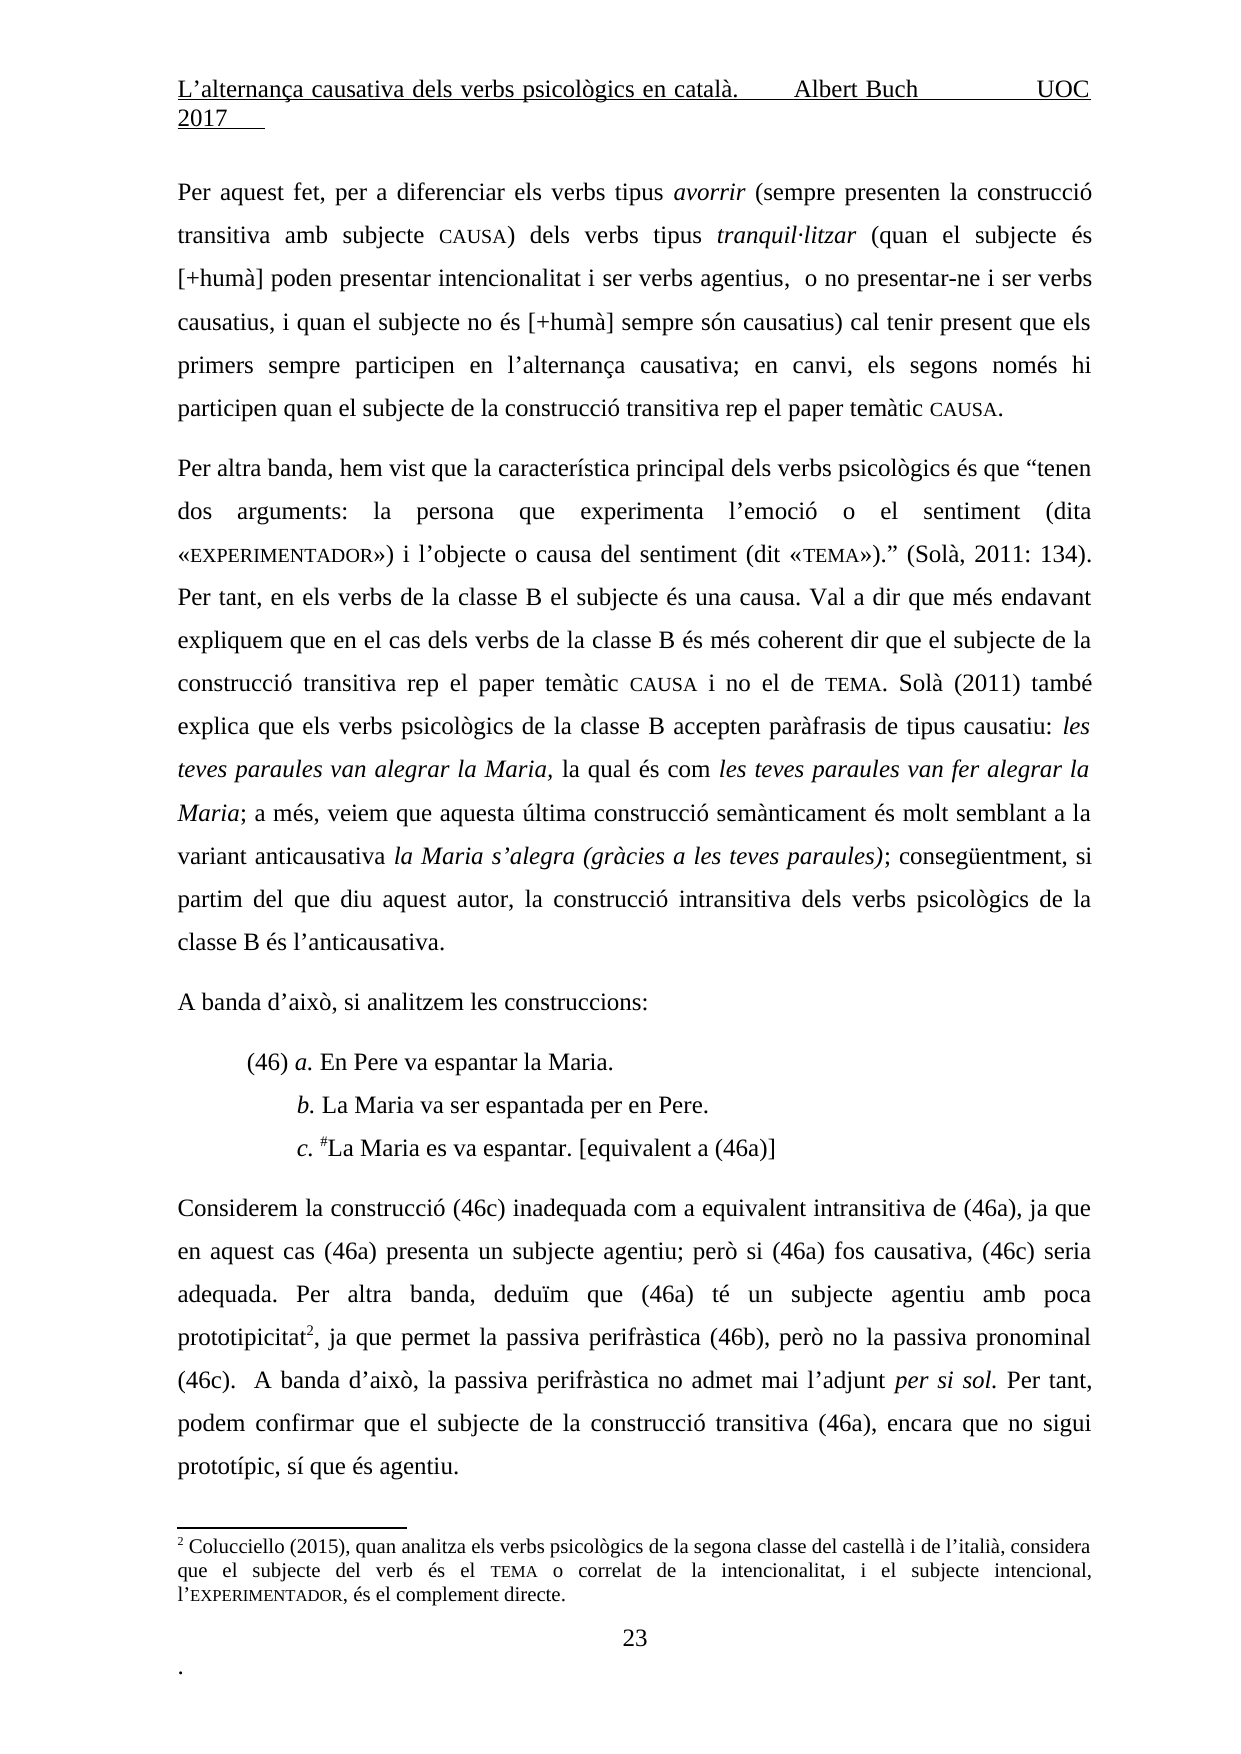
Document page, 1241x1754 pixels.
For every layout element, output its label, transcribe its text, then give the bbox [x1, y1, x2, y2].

text A banda d’això, si analitzem les construccions: [177, 987, 1092, 1016]
text Per altra banda, hem vist que la característica principal dels verbs psicològics és que “tenen dos arguments: la persona que experimenta l’emoció o el sentiment (dita «experimentador») i l’objecte o causa del sentiment (dit «tema»).” (Solà, 2011: 134). Per tant, en els verbs de la classe B el subjecte és una causa. Val a dir que més endavant expliquem que en el cas dels verbs de la classe B és més coherent dir que el subjecte de la construcció transitiva rep el paper temàtic causa i no el de tema. Solà (2011) també explica que els verbs psicològics de la classe B accepten paràfrasis de tipus causatiu: les teves paraules van alegrar la Maria, la qual és com les teves paraules van fer alegrar la Maria; a més, veiem que aquesta última construcció semànticament és molt semblant a la variant anticausativa la Maria s’alegra (gràcies a les teves paraules); consegüentment, si partim del que diu aquest autor, la construcció intransitiva dels verbs psicològics de la classe B és l’anticausativa. [177, 453, 1092, 956]
text Considerem la construcció (46c) inadequada com a equivalent intransitiva de (46a), ja que en aquest cas (46a) presenta un subjecte agentiu; però si (46a) fos causativa, (46c) seria adequada. Per altra banda, deduïm que (46a) té un subjecte agentiu amb poca prototipicitat, ja que permet la passiva perifràstica (46b), però no la passiva pronominal (46c). A banda d’això, la passiva perifràstica no admet mai l’adjunt per si sol. Per tant, podem confirmar que el subjecte de la construcció transitiva (46a), encara que no sigui prototípic, sí que és agentiu. [177, 1193, 1092, 1480]
text b. La Maria va ser espantada per en Pere. [222, 1090, 1092, 1118]
text Per aquest fet, per a diferenciar els verbs tipus avorrir (sempre presenten la construcció transitiva amb subjecte causa) dels verbs tipus tranquil·litzar (quan el subjecte és [+humà] poden presentar intencionalitat i ser verbs agentius, o no presentar-ne i ser verbs causatius, i quan el subjecte no és [+humà] sempre són causatius) cal tenir present que els primers sempre participen en l’alternança causativa; en canvi, els segons només hi participen quan el subjecte de la construcció transitiva rep el paper temàtic causa. [177, 177, 1092, 422]
text c. #La Maria es va espantar. [equivalent a (46a)] [222, 1133, 1092, 1162]
text (46) a. En Pere va espantar la Maria. [222, 1047, 1092, 1075]
